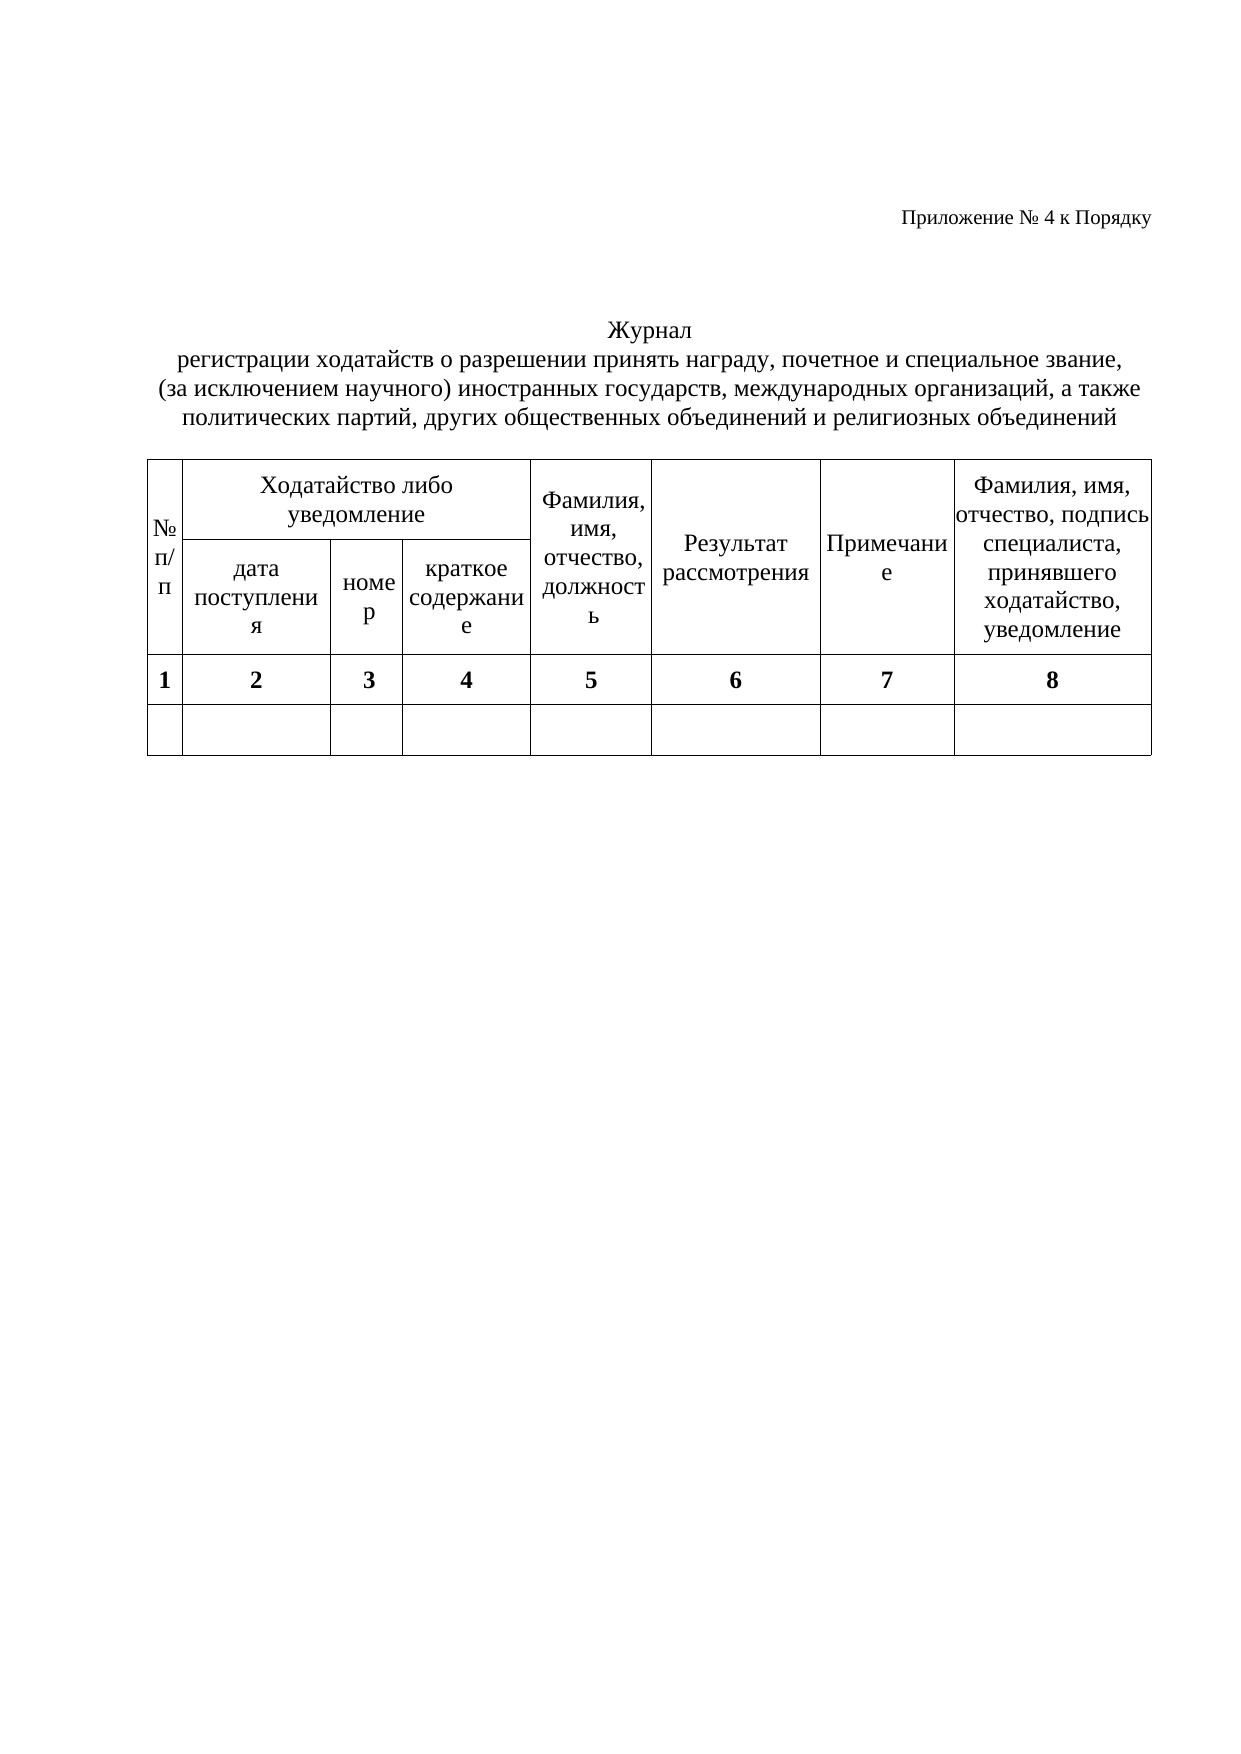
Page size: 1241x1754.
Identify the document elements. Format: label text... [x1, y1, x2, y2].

text регистрации ходатайств о разрешении принять награду, почетное и специальное звание, [148, 344, 1152, 373]
text Журнал [148, 316, 1152, 344]
table_header Результат рассмотрения [652, 460, 820, 653]
table_cell 8 [955, 655, 1151, 704]
table_cell 2 [183, 655, 330, 704]
table_cell 3 [331, 655, 402, 704]
table_header Примечание [821, 460, 954, 653]
table_cell 6 [652, 655, 820, 704]
table_cell 5 [531, 655, 651, 704]
table_cell дата поступления [183, 540, 330, 653]
table_cell номер [331, 540, 402, 653]
table_header Ходатайство либо уведомление [183, 460, 530, 538]
table_cell [403, 705, 530, 754]
table_cell 7 [821, 655, 954, 704]
text (за исключением научного) иностранных государств, международных организаций, а также политических партий, других общественных объединений и религиозных объединений [148, 373, 1152, 431]
table_header Фамилия, имя, отчество, подпись специалиста, принявшего ходатайство, уведомление [955, 460, 1151, 653]
table_cell краткое содержание [403, 540, 530, 653]
table_cell [652, 705, 820, 754]
table_header № п/п [148, 460, 182, 653]
text Приложение № 4 к Порядку [148, 205, 1152, 229]
table_cell [531, 705, 651, 754]
table_cell [183, 705, 330, 754]
table_cell [331, 705, 402, 754]
table_cell 4 [403, 655, 530, 704]
table_cell [955, 705, 1151, 754]
table_cell [821, 705, 954, 754]
table_cell [148, 705, 182, 754]
table_header Фамилия, имя, отчество, должность [531, 460, 651, 653]
table_cell 1 [148, 655, 182, 704]
